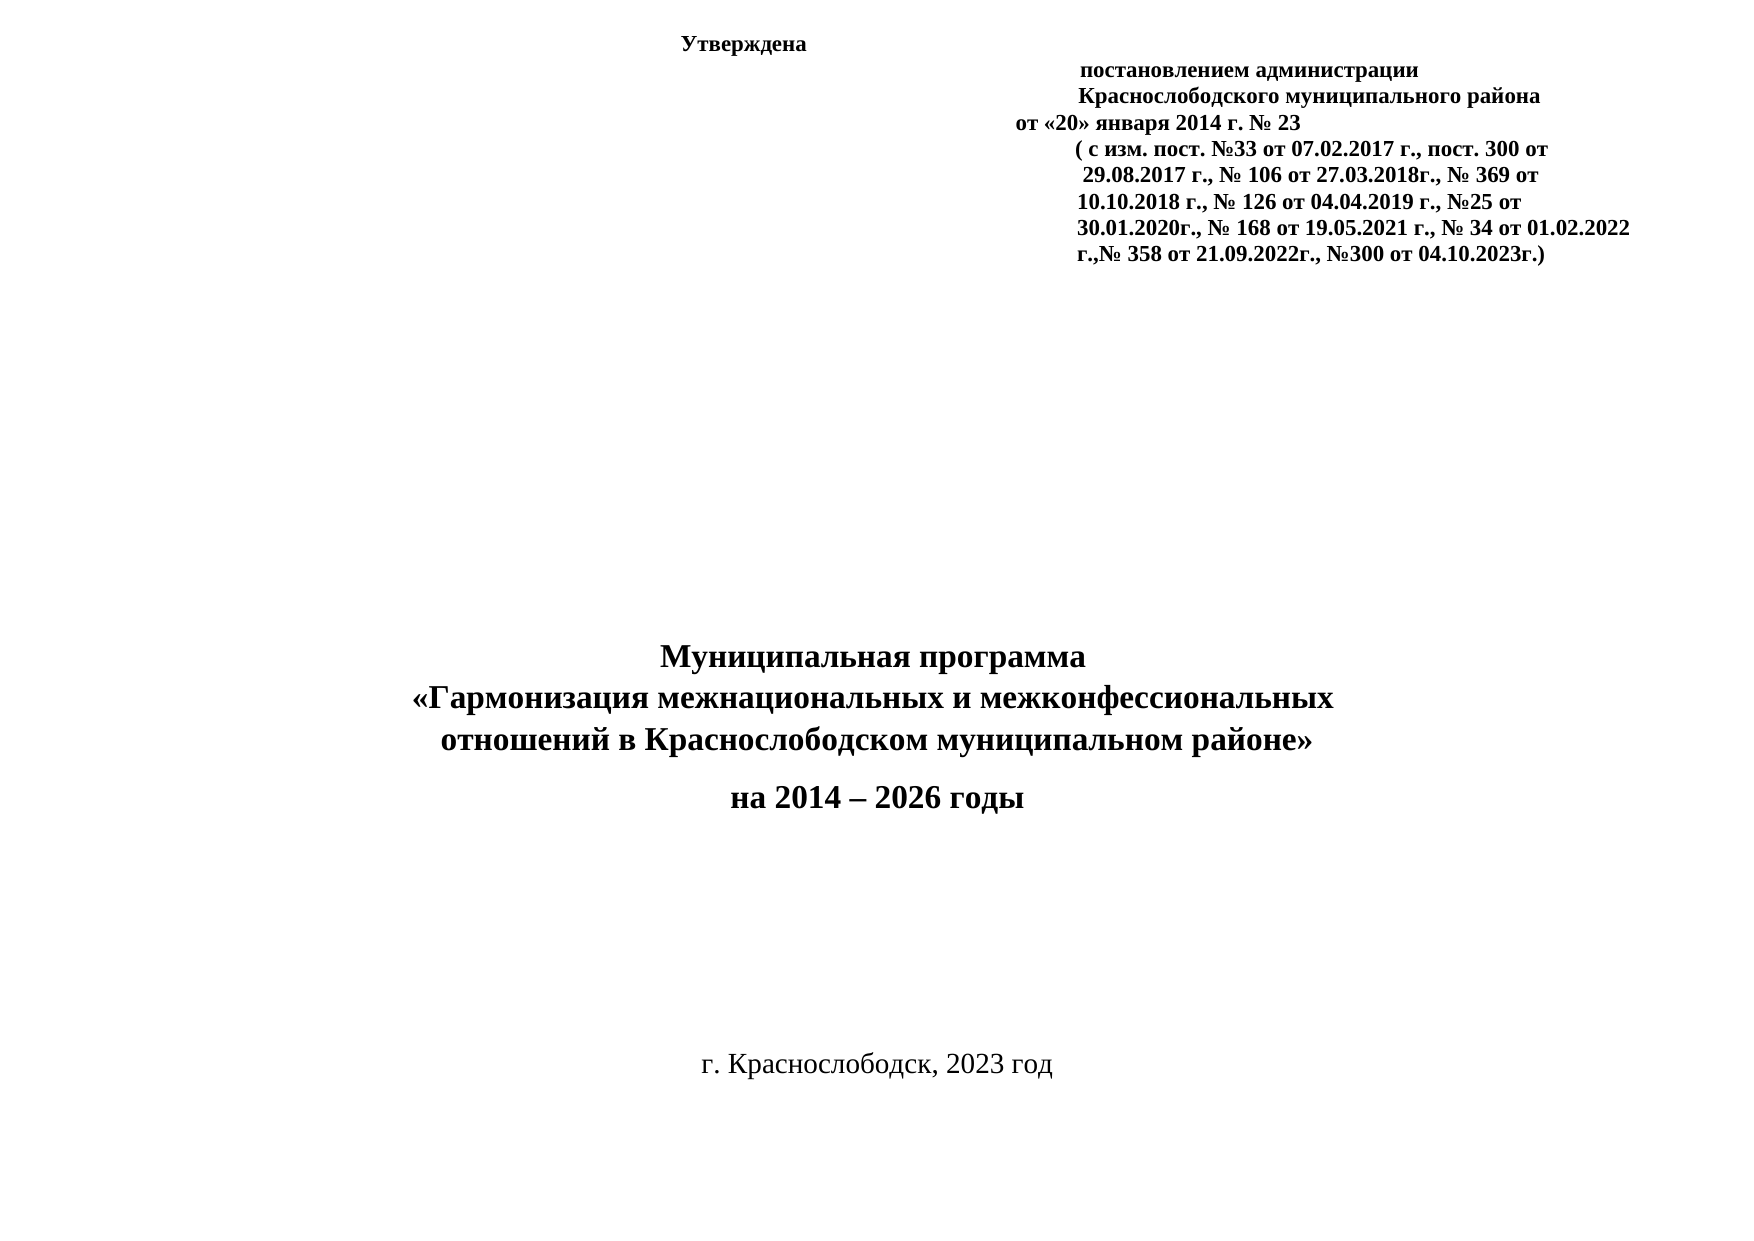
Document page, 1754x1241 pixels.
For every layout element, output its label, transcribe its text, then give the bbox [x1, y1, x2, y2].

text ( с изм. пост. №33 от 07.02.2017 г., пост. 300 от [680, 135, 1636, 161]
text на 2014 – 2026 годы [118, 777, 1636, 816]
text Краснослободского муниципального района [680, 82, 1636, 109]
text Утверждена [680, 29, 1636, 56]
text 29.08.2017 г., № 106 от 27.03.2018г., № 369 от 10.10.2018 г., № 126 от 04.04.2019 г., №25 от 30.01.2020г., № 168 от 19.05.2021 г., № 34 от 01.02.2022 г.,№ 358 от 21.09.2022г., №300 от 04.10.2023г.) [1077, 161, 1636, 267]
text от «20» января 2014 г. № 23 [680, 109, 1636, 135]
text г. Краснослободск, 2023 год [118, 1046, 1636, 1080]
text постановлением администрации [680, 56, 1636, 82]
text Муниципальная программа «Гармонизация межнациональных и межконфессиональных отношений в Краснослободском муниципальном районе» [118, 636, 1636, 757]
